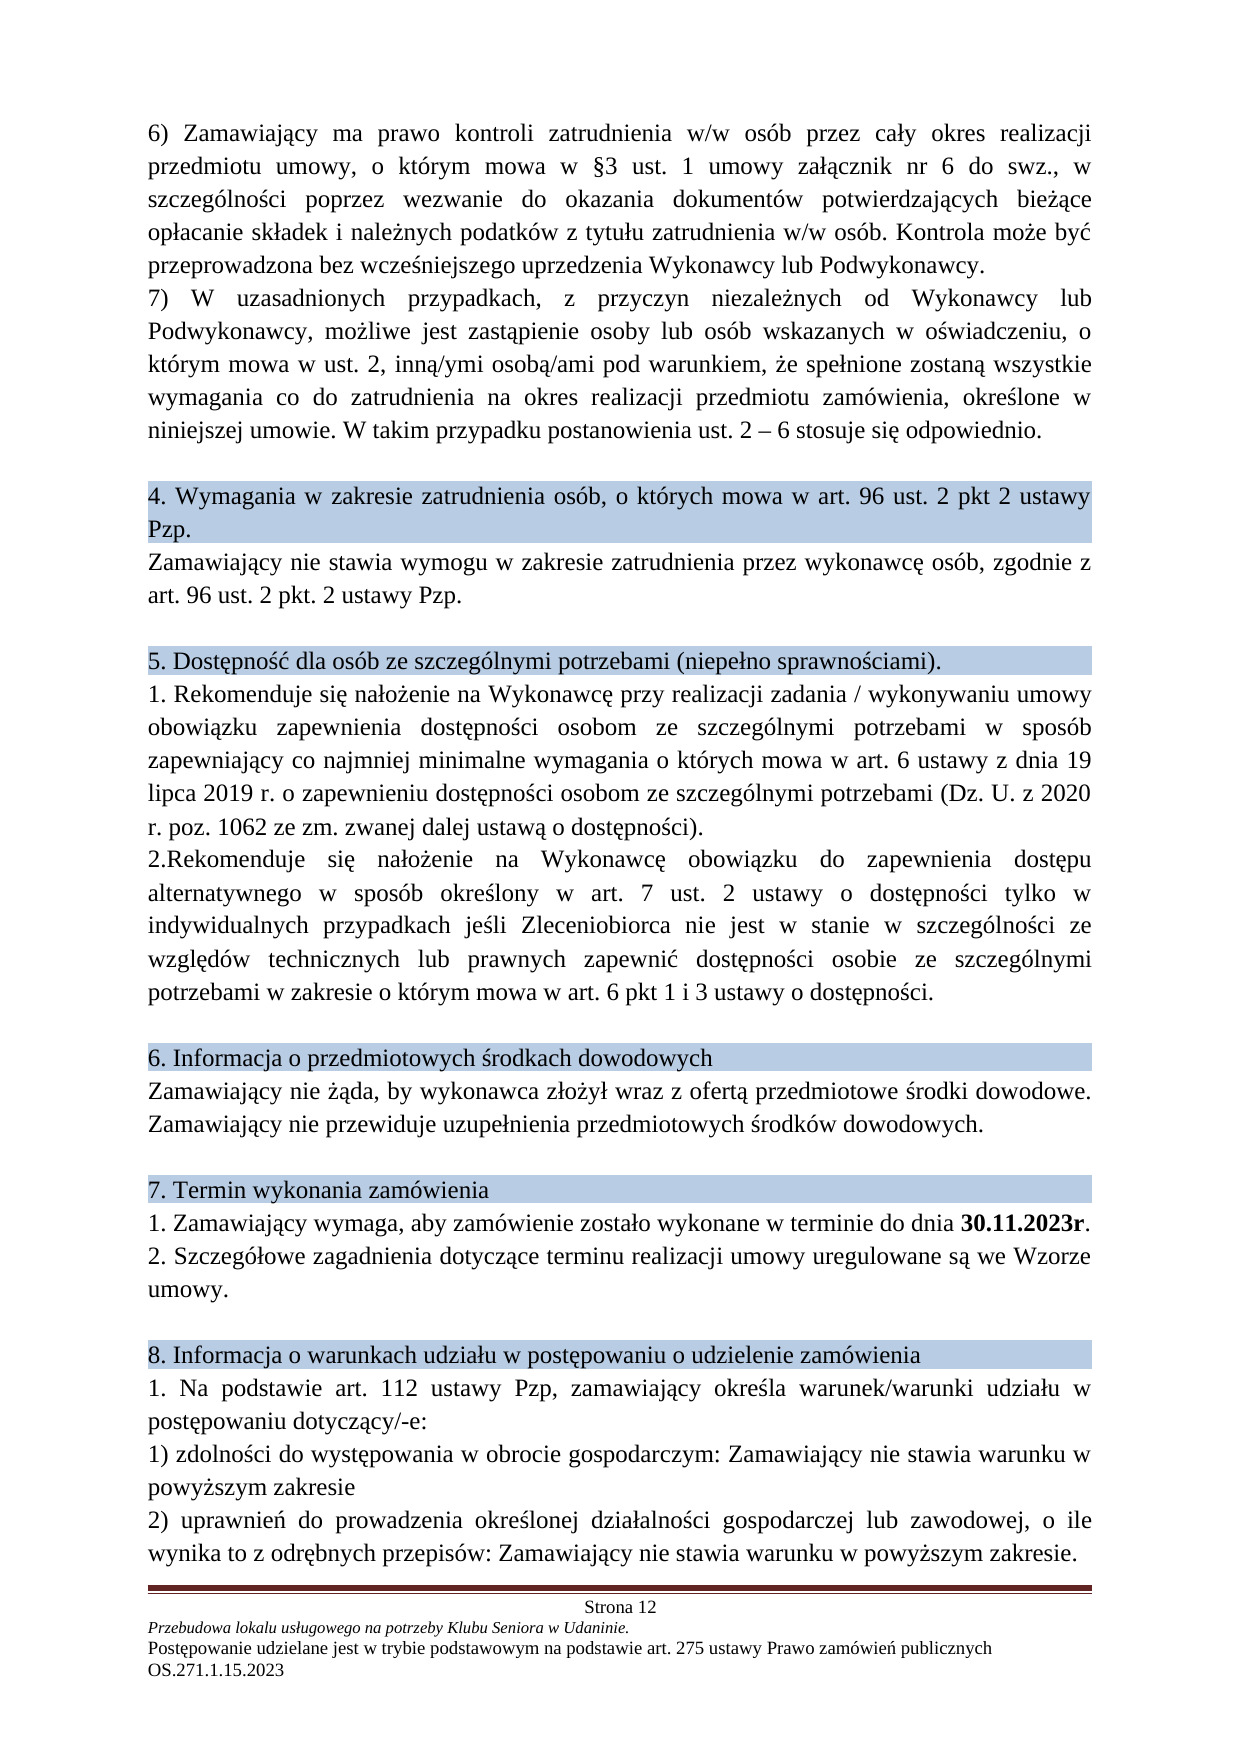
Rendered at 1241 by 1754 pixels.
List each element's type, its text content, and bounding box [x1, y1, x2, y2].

text 7. Termin wykonania zamówienia [148, 1175, 1092, 1203]
text 1. Na podstawie art. 112 ustawy Pzp, zamawiający określa warunek/warunki udziału w postępowaniu dotyczący/-e: [148, 1373, 1092, 1435]
text 6) Zamawiający ma prawo kontroli zatrudnienia w/w osób przez cały okres realizacji przedmiotu umowy, o którym mowa w §3 ust. 1 umowy załącznik nr 6 do swz., w szczególności poprzez wezwanie do okazania dokumentów potwierdzających bieżące opłacanie składek i należnych podatków z tytułu zatrudnienia w/w osób. Kontrola może być przeprowadzona bez wcześniejszego uprzedzenia Wykonawcy lub Podwykonawcy. [148, 118, 1092, 279]
text 2. Szczegółowe zagadnienia dotyczące terminu realizacji umowy uregulowane są we Wzorze umowy. [148, 1241, 1092, 1303]
text 8. Informacja o warunkach udziału w postępowaniu o udzielenie zamówienia [148, 1340, 1092, 1369]
text Zamawiający nie żąda, by wykonawca złożył wraz z ofertą przedmiotowe środki dowodowe. Zamawiający nie przewiduje uzupełnienia przedmiotowych środków dowodowych. [148, 1076, 1092, 1137]
text Zamawiający nie stawia wymogu w zakresie zatrudnienia przez wykonawcę osób, zgodnie z art. 96 ust. 2 pkt. 2 ustawy Pzp. [148, 547, 1092, 609]
text 4. Wymagania w zakresie zatrudnienia osób, o których mowa w art. 96 ust. 2 pkt 2 ustawy Pzp. [148, 481, 1092, 543]
text 6. Informacja o przedmiotowych środkach dowodowych [148, 1043, 1092, 1071]
text 2) uprawnień do prowadzenia określonej działalności gospodarczej lub zawodowej, o ile wynika to z odrębnych przepisów: Zamawiający nie stawia warunku w powyższym zakresie. [148, 1505, 1092, 1567]
text 1) zdolności do występowania w obrocie gospodarczym: Zamawiający nie stawia warunku w powyższym zakresie [148, 1439, 1092, 1501]
text 5. Dostępność dla osób ze szczególnymi potrzebami (niepełno sprawnościami). [148, 646, 1092, 675]
text 1. Zamawiający wymaga, aby zamówienie zostało wykonane w terminie do dnia 30.11.2023r. [148, 1208, 1092, 1237]
text 7) W uzasadnionych przypadkach, z przyczyn niezależnych od Wykonawcy lub Podwykonawcy, możliwe jest zastąpienie osoby lub osób wskazanych w oświadczeniu, o którym mowa w ust. 2, inną/ymi osobą/ami pod warunkiem, że spełnione zostaną wszystkie wymagania co do zatrudnienia na okres realizacji przedmiotu zamówienia, określone w niniejszej umowie. W takim przypadku postanowienia ust. 2 – 6 stosuje się odpowiednio. [148, 283, 1092, 444]
text 1. Rekomenduje się nałożenie na Wykonawcę przy realizacji zadania / wykonywaniu umowy obowiązku zapewnienia dostępności osobom ze szczególnymi potrzebami w sposób zapewniający co najmniej minimalne wymagania o których mowa w art. 6 ustawy z dnia 19 lipca 2019 r. o zapewnieniu dostępności osobom ze szczególnymi potrzebami (Dz. U. z 2020 r. poz. 1062 ze zm. zwanej dalej ustawą o dostępności). [148, 679, 1092, 840]
text 2.Rekomenduje się nałożenie na Wykonawcę obowiązku do zapewnienia dostępu alternatywnego w sposób określony w art. 7 ust. 2 ustawy o dostępności tylko w indywidualnych przypadkach jeśli Zleceniobiorca nie jest w stanie w szczególności ze względów technicznych lub prawnych zapewnić dostępności osobie ze szczególnymi potrzebami w zakresie o którym mowa w art. 6 pkt 1 i 3 ustawy o dostępności. [148, 844, 1092, 1005]
